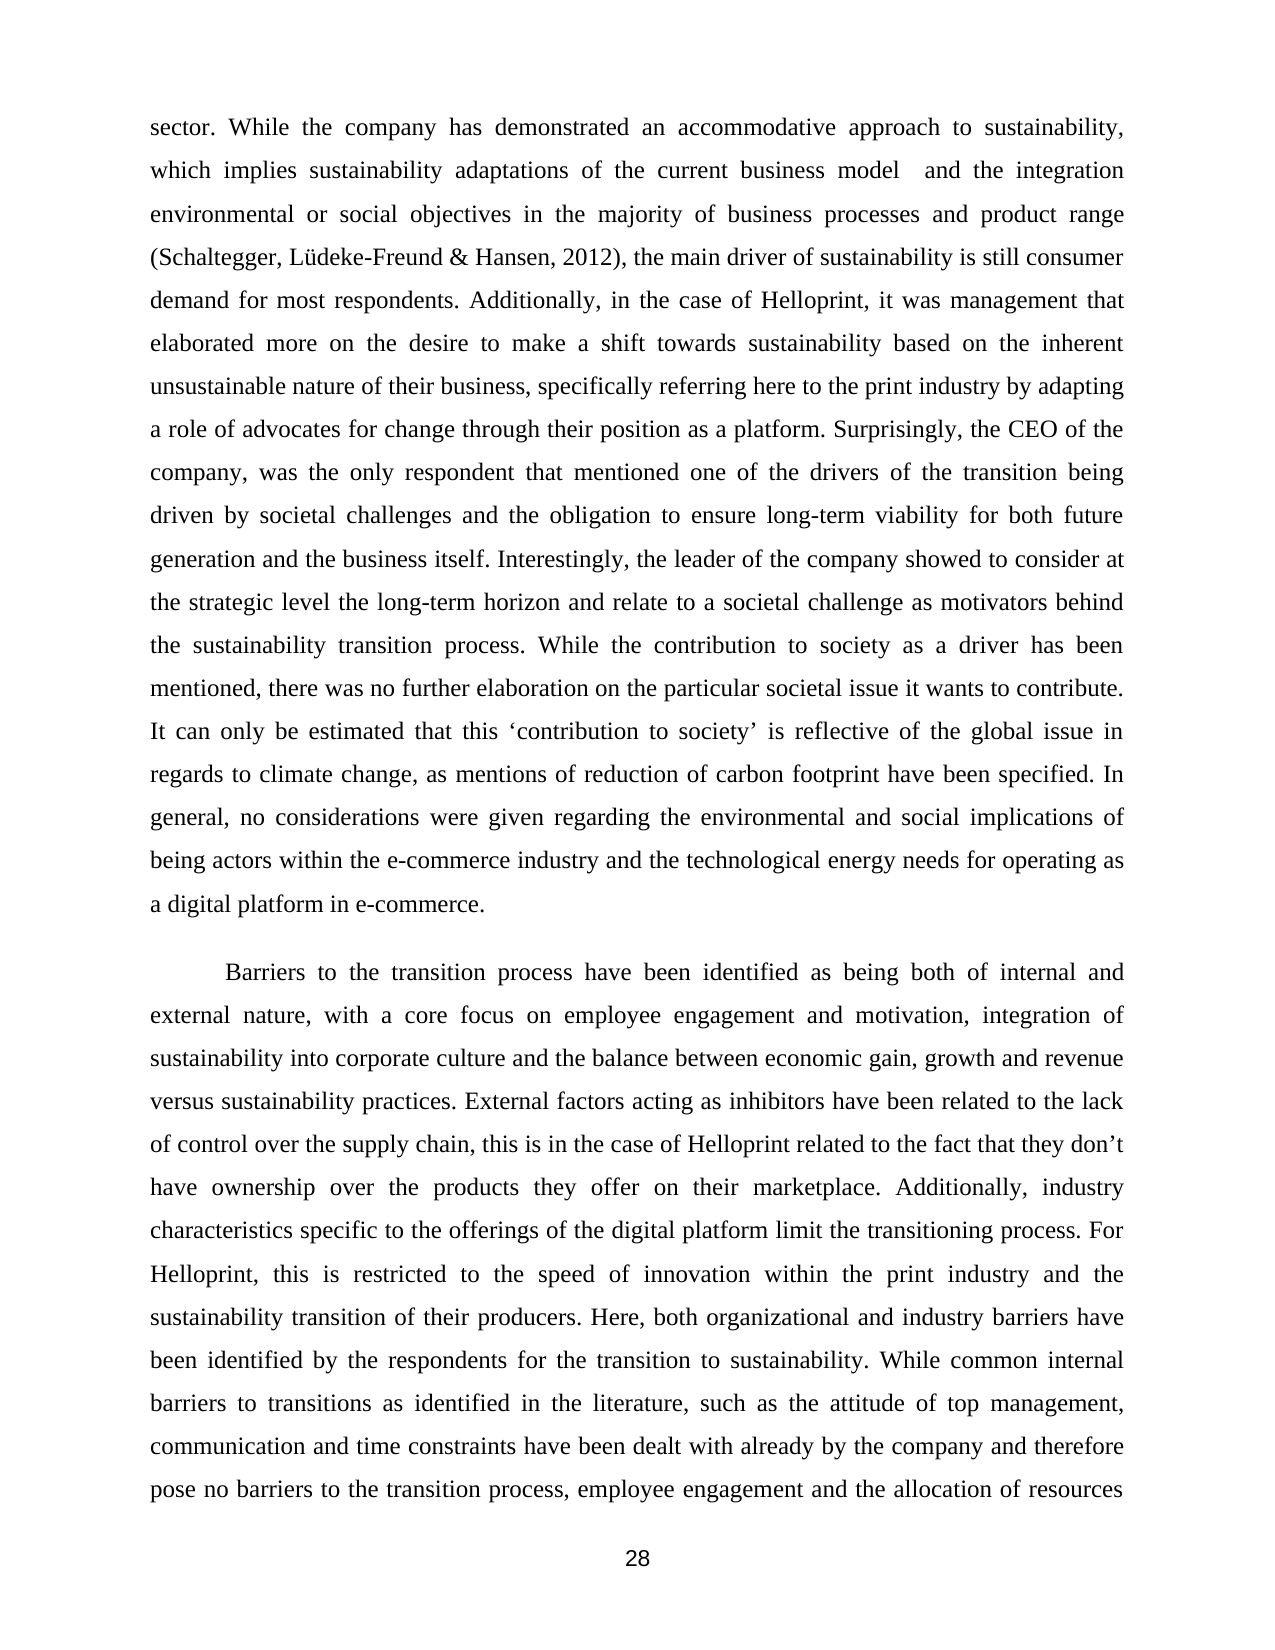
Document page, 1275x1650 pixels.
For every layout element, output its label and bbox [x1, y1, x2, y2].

text [150, 112, 1125, 917]
text [150, 957, 1125, 1503]
